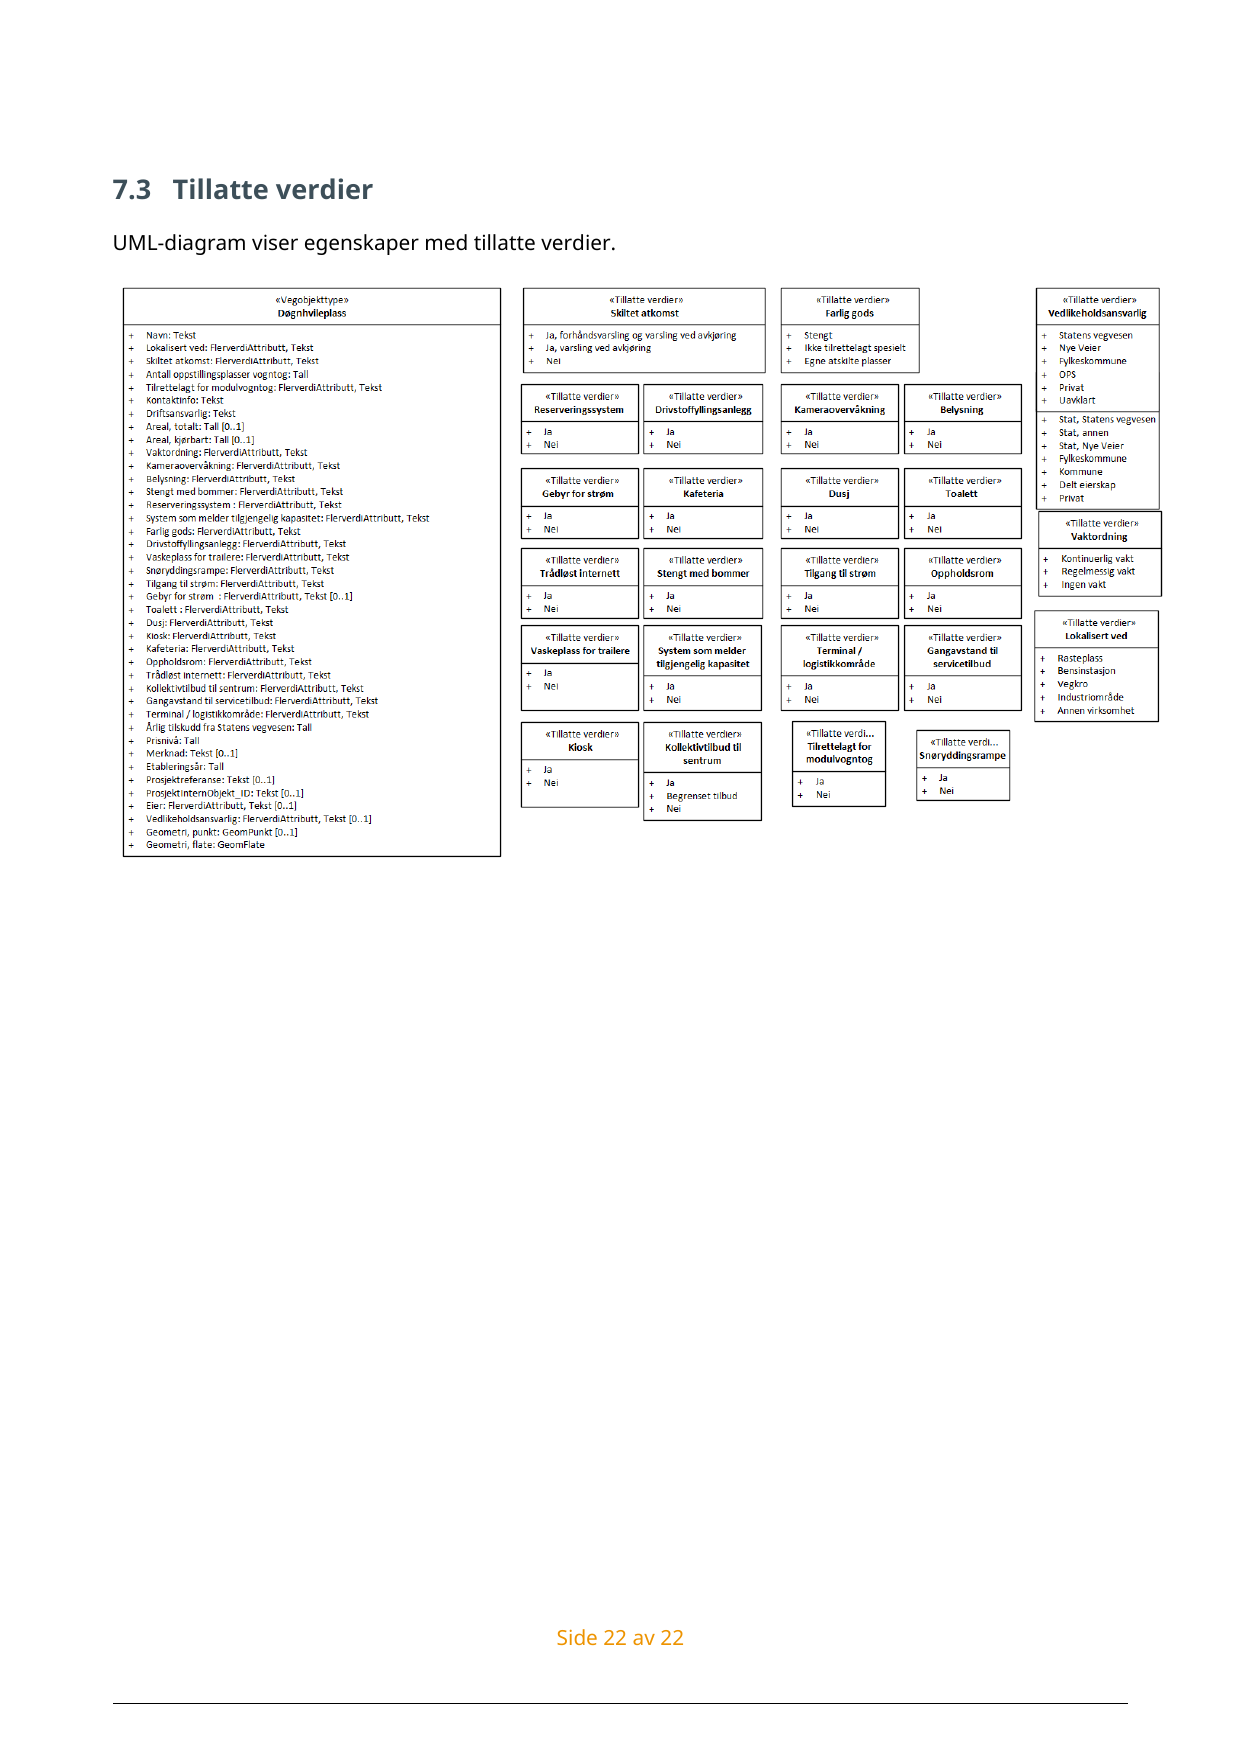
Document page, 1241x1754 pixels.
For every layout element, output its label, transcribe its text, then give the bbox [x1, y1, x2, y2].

subtitle Tillatte verdier [112, 171, 1128, 208]
text UML-diagram viser egenskaper med tillatte verdier. [112, 228, 1128, 257]
picture [112, 277, 1176, 869]
